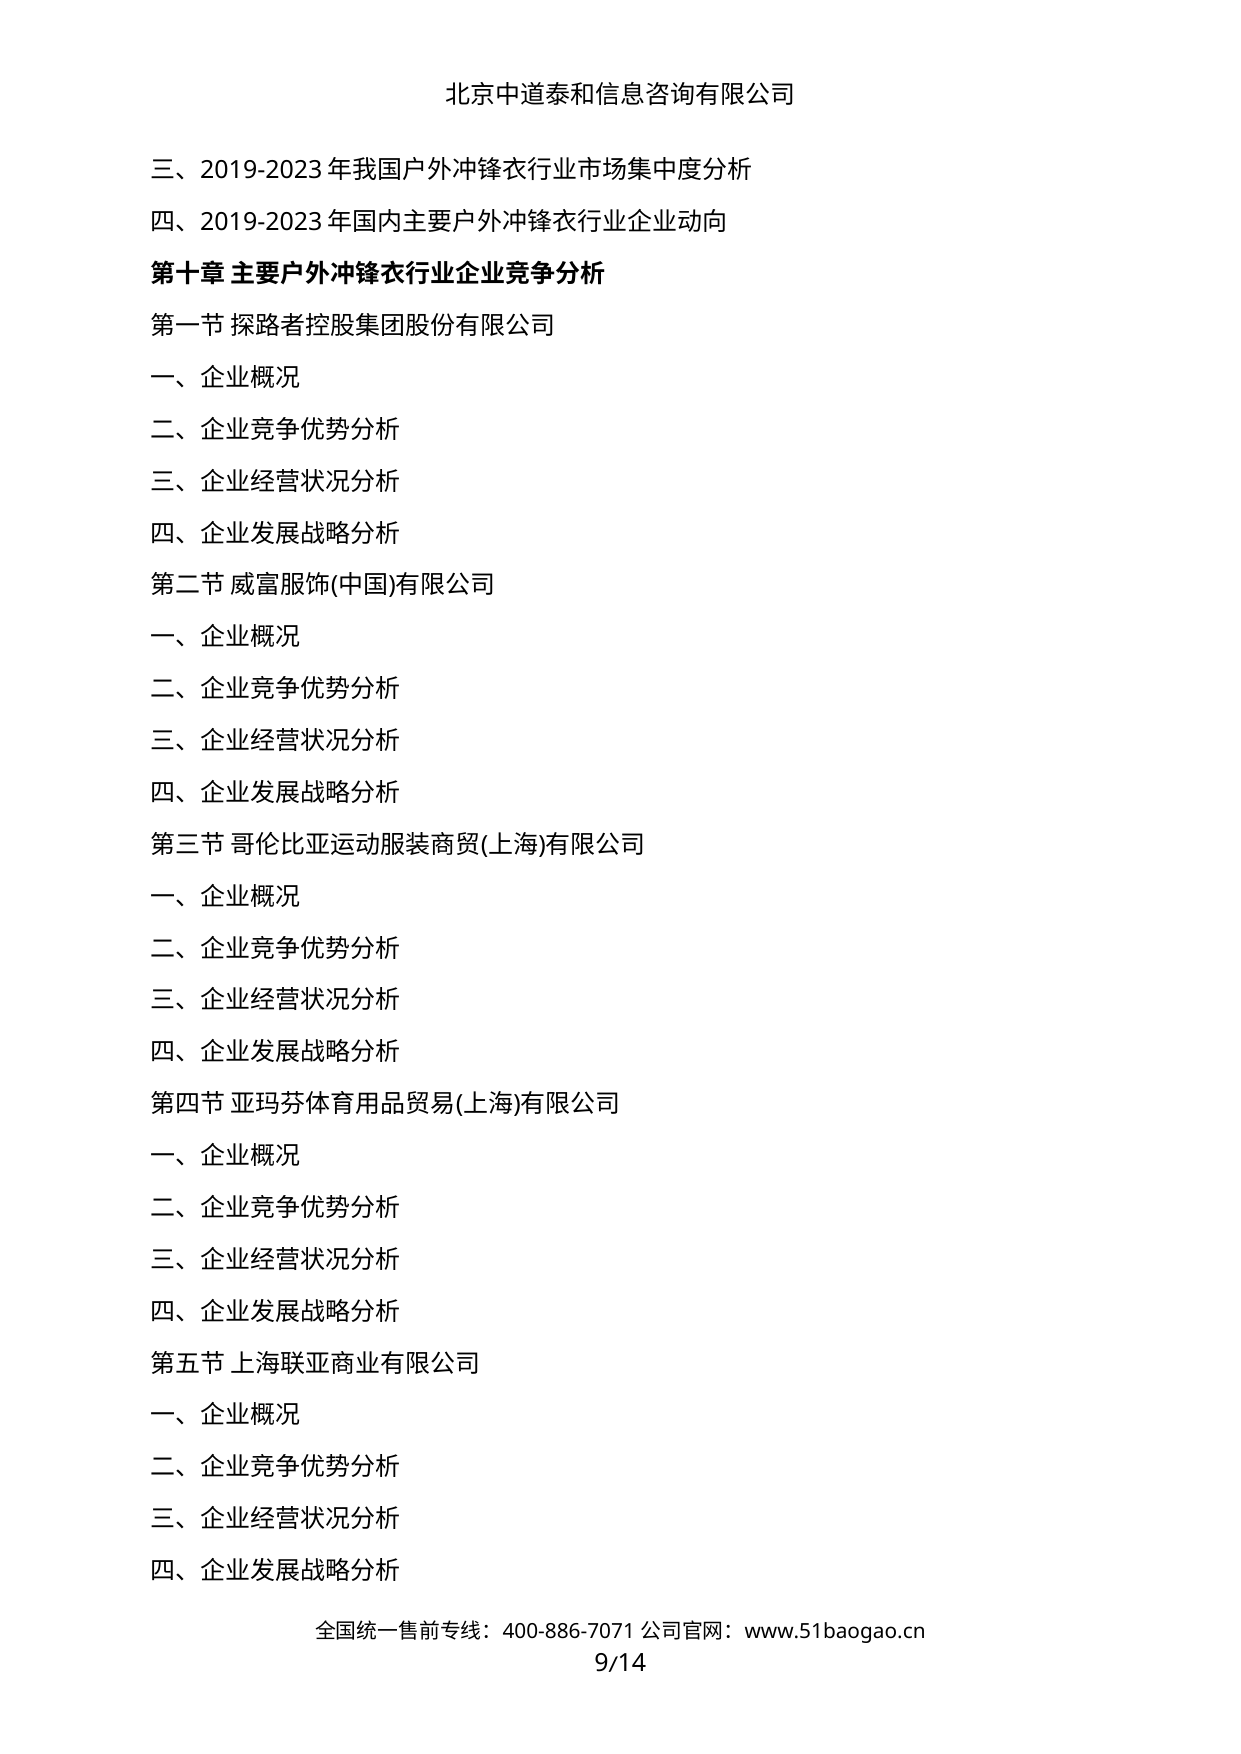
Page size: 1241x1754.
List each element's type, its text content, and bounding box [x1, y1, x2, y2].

text 二、企业竞争优势分析 [150, 928, 1090, 964]
text 四、企业发展战略分析 [150, 1291, 1090, 1327]
text 二、企业竞争优势分析 [150, 1187, 1090, 1224]
text 一、企业概况 [150, 617, 1090, 653]
text 一、企业概况 [150, 357, 1090, 394]
text 第十章 主要户外冲锋衣行业企业竞争分析 [150, 254, 1090, 290]
text 一、企业概况 [150, 876, 1090, 912]
text 四、企业发展战略分析 [150, 772, 1090, 809]
text 四、企业发展战略分析 [150, 1551, 1090, 1587]
text 三、2019-2023年我国户外冲锋衣行业市场集中度分析 [150, 150, 1090, 186]
text 二、企业竞争优势分析 [150, 1447, 1090, 1483]
text 三、企业经营状况分析 [150, 461, 1090, 497]
text 第二节 威富服饰(中国)有限公司 [150, 565, 1090, 601]
text 第一节 探路者控股集团股份有限公司 [150, 306, 1090, 342]
text 二、企业竞争优势分析 [150, 669, 1090, 705]
text 一、企业概况 [150, 1395, 1090, 1431]
text 四、企业发展战略分析 [150, 513, 1090, 549]
text 三、企业经营状况分析 [150, 980, 1090, 1016]
text 一、企业概况 [150, 1136, 1090, 1172]
text 四、2019-2023年国内主要户外冲锋衣行业企业动向 [150, 202, 1090, 238]
text 第四节 亚玛芬体育用品贸易(上海)有限公司 [150, 1084, 1090, 1120]
text 三、企业经营状况分析 [150, 1499, 1090, 1535]
text 第五节 上海联亚商业有限公司 [150, 1343, 1090, 1379]
text 四、企业发展战略分析 [150, 1032, 1090, 1068]
text 三、企业经营状况分析 [150, 721, 1090, 757]
text 二、企业竞争优势分析 [150, 409, 1090, 446]
text 第三节 哥伦比亚运动服装商贸(上海)有限公司 [150, 824, 1090, 861]
text 三、企业经营状况分析 [150, 1239, 1090, 1276]
